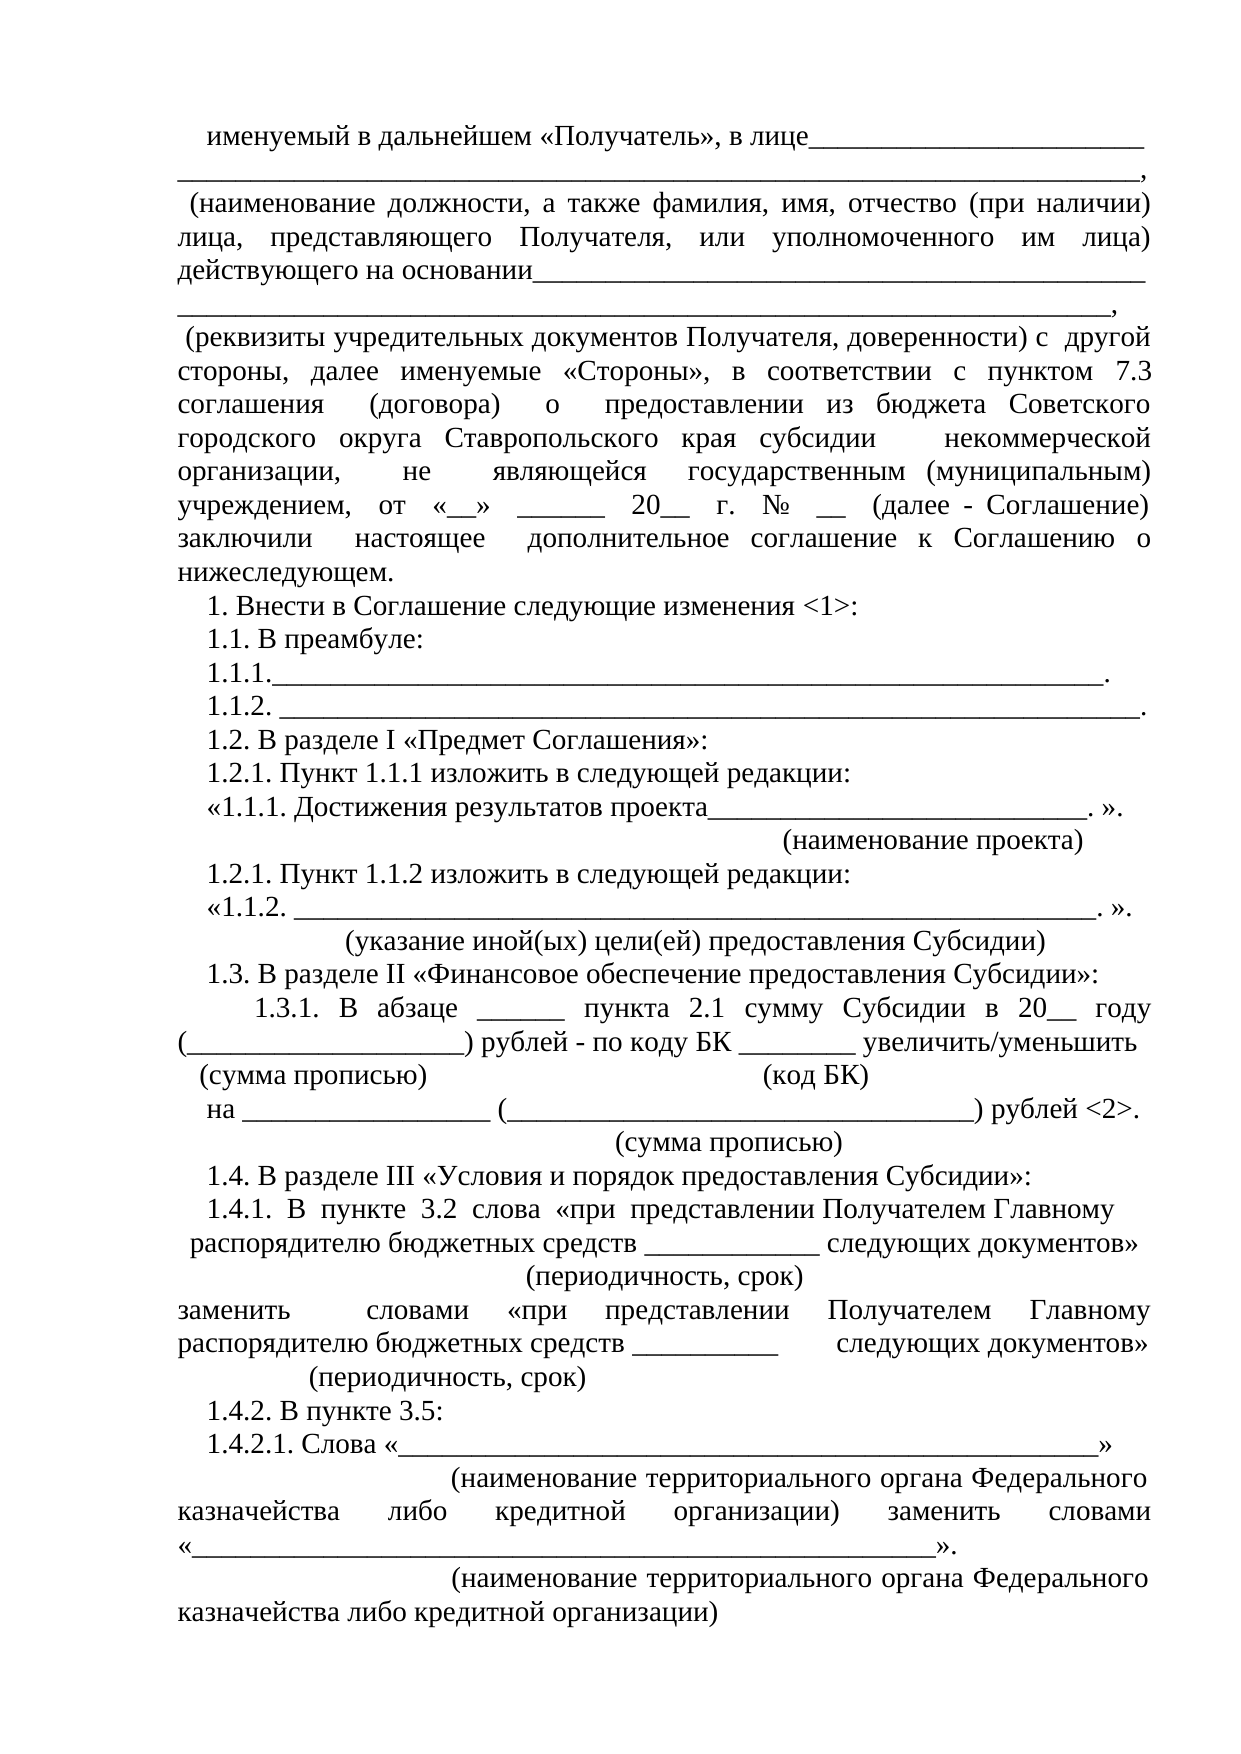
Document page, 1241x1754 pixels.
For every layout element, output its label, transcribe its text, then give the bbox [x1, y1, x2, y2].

text 1.2.1. Пункт 1.1.1 изложить в следующей редакции: [177, 755, 1152, 789]
text (сумма прописью) (код БК) [177, 1057, 1152, 1091]
text 1.4. В разделе III «Условия и порядок предоставления Субсидии»: [177, 1158, 1152, 1191]
text «1.1.1. Достижения результатов проекта__________________________. ». [177, 789, 1152, 822]
text на _________________ (________________________________) рублей <2>. [177, 1091, 1152, 1124]
text 1.2.1. Пункт 1.1.2 изложить в следующей редакции: [177, 856, 1152, 889]
text (наименование территориального органа Федерального казначейства либо кредитной организации) [177, 1560, 1152, 1627]
text (наименование должности, а также фамилия, имя, отчество (при наличии) лица, представляющего Получателя, или уполномоченного им лица) действующего на основании__________________________________________ [177, 185, 1152, 286]
text 1. Внести в Соглашение следующие изменения <1>: [177, 588, 1152, 621]
text заменить словами «при представлении Получателем Главному распорядителю бюджетных средств __________ следующих документов» [177, 1292, 1152, 1359]
text 1.1.1._________________________________________________________. [177, 655, 1152, 688]
text 1.1.2. ___________________________________________________________. [177, 688, 1152, 722]
text распорядителю бюджетных средств ____________ следующих документов» (периодичность, срок) [177, 1225, 1152, 1292]
text (наименование территориального органа Федерального казначейства либо кредитной организации) заменить словами «___________________________________________________». [177, 1460, 1152, 1560]
text 1.1. В преамбуле: [177, 621, 1152, 655]
text (реквизиты учредительных документов Получателя, доверенности) с другой стороны, далее именуемые «Стороны», в соответствии с пунктом 7.3 соглашения (договора) о предоставлении из бюджета Советского городского округа Ставропольского края субсидии некоммерческой организации, не являющейся государственным (муниципальным) учреждением, от «__» ______ 20__ г. № __ (далее - Соглашение) заключили настоящее дополнительное соглашение к Соглашению о нижеследующем. [177, 319, 1152, 588]
text __________________________________________________________________, [177, 152, 1152, 185]
text 1.4.2. В пункте 3.5: [177, 1393, 1152, 1426]
text 1.3.1. В абзаце ______ пункта 2.1 сумму Субсидии в 20__ году (___________________) рублей - по коду БК ________ увеличить/уменьшить [177, 990, 1152, 1057]
text именуемый в дальнейшем «Получатель», в лице_______________________ [177, 118, 1152, 152]
text 1.4.1. В пункте 3.2 слова «при представлении Получателем Главному [177, 1191, 1152, 1225]
text «1.1.2. _______________________________________________________. ». [177, 889, 1152, 923]
text 1.4.2.1. Слова «________________________________________________» [177, 1426, 1152, 1460]
text (периодичность, срок) [177, 1359, 1152, 1393]
text ________________________________________________________________, [177, 286, 1152, 319]
text (сумма прописью) [177, 1124, 1152, 1158]
text (наименование проекта) [177, 822, 1152, 856]
text (указание иной(ых) цели(ей) предоставления Субсидии) [177, 923, 1152, 957]
text 1.2. В разделе I «Предмет Соглашения»: [177, 722, 1152, 755]
text 1.3. В разделе II «Финансовое обеспечение предоставления Субсидии»: [177, 957, 1152, 990]
